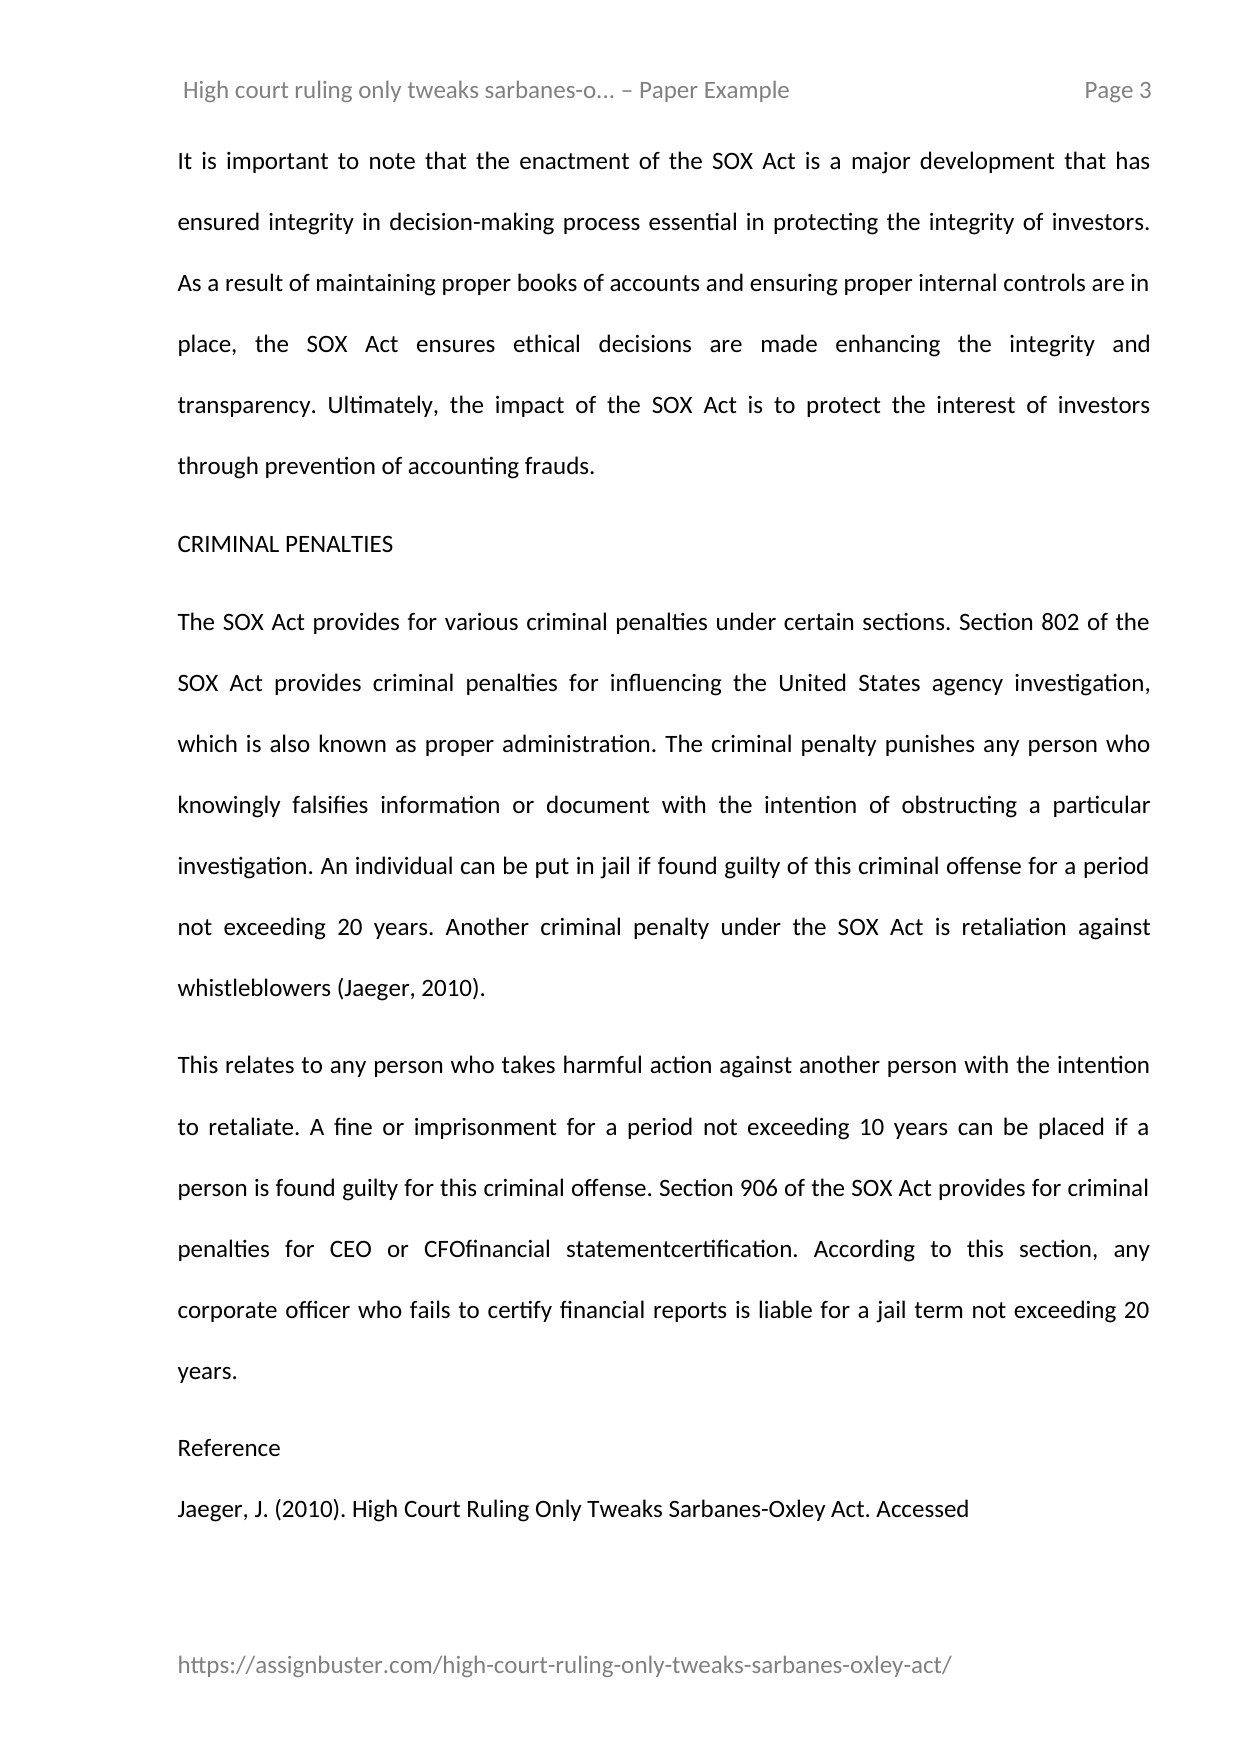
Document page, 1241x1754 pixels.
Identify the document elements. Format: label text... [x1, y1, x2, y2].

text The SOX Act provides for various criminal penalties under certain sections. Section 802 of the SOX Act provides criminal penalties for influencing the United States agency investigation, which is also known as proper administration. The criminal penalty punishes any person who knowingly falsifies information or document with the intention of obstructing a particular investigation. An individual can be put in jail if found guilty of this criminal offense for a period not exceeding 20 years. Another criminal penalty under the SOX Act is retaliation against whistleblowers (Jaeger, 2010). [177, 606, 1152, 1002]
text This relates to any person who takes harmful action against another person with the intention to retaliate. A fine or imprisonment for a period not exceeding 10 years can be placed if a person is found guilty for this criminal offense. Section 906 of the SOX Act provides for criminal penalties for CEO or CFOfinancial statementcertification. According to this section, any corporate officer who fails to certify financial reports is liable for a jail term not exceeding 20 years. [177, 1049, 1152, 1385]
text Reference Jaeger, J. (2010). High Court Ruling Only Tweaks Sarbanes-Oxley Act. Accessed [177, 1432, 1152, 1524]
text It is important to note that the enactment of the SOX Act is a major development that has ensured integrity in decision-making process essential in protecting the integrity of investors. As a result of maintaining proper books of accounts and ensuring proper internal controls are in place, the SOX Act ensures ethical decisions are made enhancing the integrity and transparency. Ultimately, the impact of the SOX Act is to protect the interest of investors through prevention of accounting frauds. [177, 145, 1152, 481]
text CRIMINAL PENALTIES [177, 528, 1152, 558]
